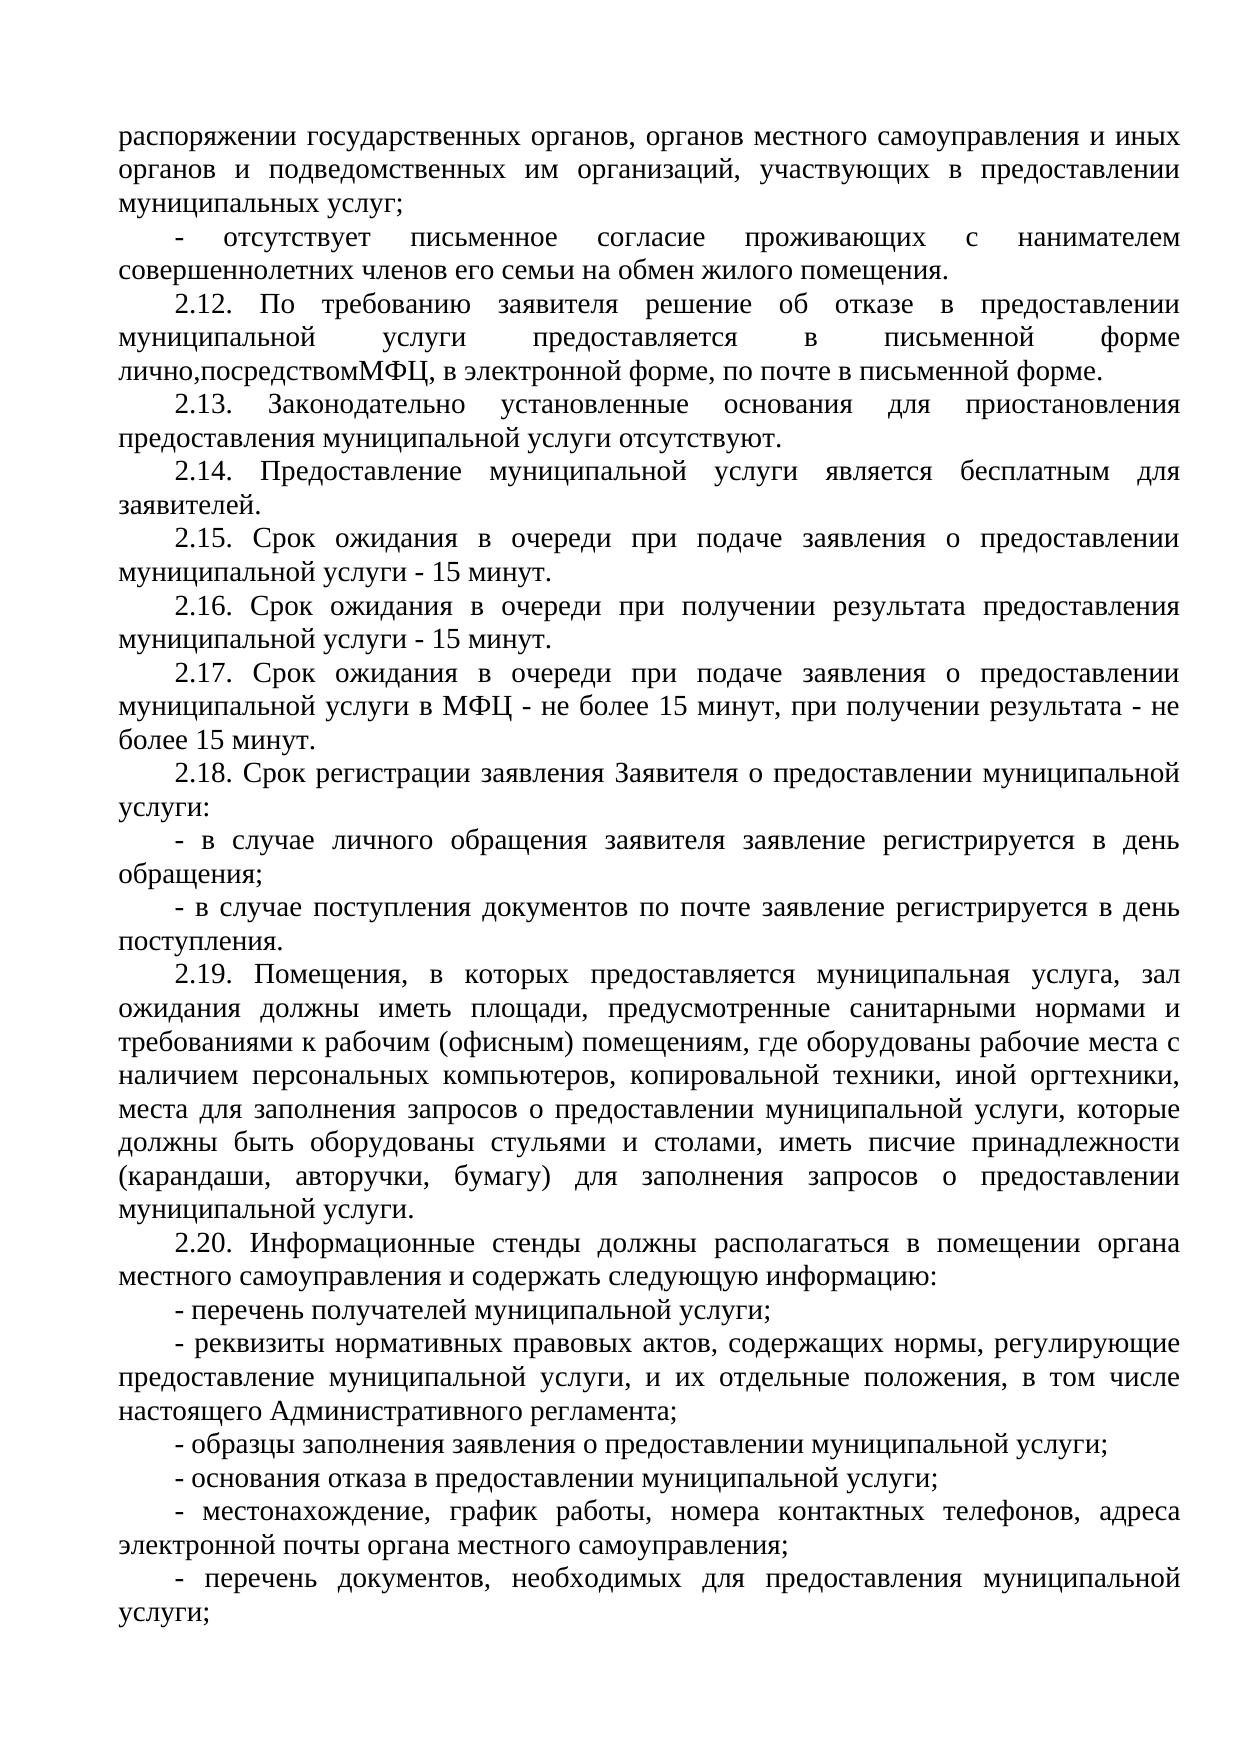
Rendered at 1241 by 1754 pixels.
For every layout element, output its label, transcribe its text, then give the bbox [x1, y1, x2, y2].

text 2.16. Срок ожидания в очереди при получении результата предоставления муниципальной услуги - 15 минут. [118, 588, 1181, 655]
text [118, 118, 1181, 219]
text 2.15. Срок ожидания в очереди при подаче заявления о предоставлении муниципальной услуги - 15 минут. [118, 521, 1181, 588]
text 2.14. Предоставление муниципальной услуги является бесплатным для заявителей. [118, 453, 1181, 521]
text - основания отказа в предоставлении муниципальной услуги; [118, 1460, 1181, 1493]
text 2.17. Срок ожидания в очереди при подаче заявления о предоставлении муниципальной услуги в МФЦ - не более 15 минут, при получении результата - не более 15 минут. [118, 655, 1181, 755]
text - реквизиты нормативных правовых актов, содержащих нормы, регулирующие предоставление муниципальной услуги, и их отдельные положения, в том числе настоящего Административного регламента; [118, 1326, 1181, 1426]
text 2.19. Помещения, в которых предоставляется муниципальная услуга, зал ожидания должны иметь площади, предусмотренные санитарными нормами и требованиями к рабочим (офисным) помещениям, где оборудованы рабочие места с наличием персональных компьютеров, копировальной техники, иной оргтехники, места для заполнения запросов о предоставлении муниципальной услуги, которые должны быть оборудованы стульями и столами, иметь писчие принадлежности (карандаши, авторучки, бумагу) для заполнения запросов о предоставлении муниципальной услуги. [118, 957, 1181, 1225]
text - в случае поступления документов по почте заявление регистрируется в день поступления. [118, 889, 1181, 957]
text - перечень документов, необходимых для предоставления муниципальной услуги; [118, 1560, 1181, 1627]
text 2.20. Информационные стенды должны располагаться в помещении органа местного самоуправления и содержать следующую информацию: [118, 1225, 1181, 1292]
text - образцы заполнения заявления о предоставлении муниципальной услуги; [118, 1426, 1181, 1460]
text 2.18. Срок регистрации заявления Заявителя о предоставлении муниципальной услуги: [118, 755, 1181, 822]
text 2.12. По требованию заявителя решение об отказе в предоставлении муниципальной услуги предоставляется в письменной форме лично,посредствомМФЦ, в электронной форме, по почте в письменной форме. [118, 286, 1181, 386]
text - перечень получателей муниципальной услуги; [118, 1292, 1181, 1326]
text - местонахождение, график работы, номера контактных телефонов, адреса электронной почты органа местного самоуправления; [118, 1493, 1181, 1560]
text - в случае личного обращения заявителя заявление регистрируется в день обращения; [118, 822, 1181, 889]
text - отсутствует письменное согласие проживающих с нанимателем совершеннолетних членов его семьи на обмен жилого помещения. [118, 219, 1181, 286]
text 2.13. Законодательно установленные основания для приостановления предоставления муниципальной услуги отсутствуют. [118, 386, 1181, 453]
